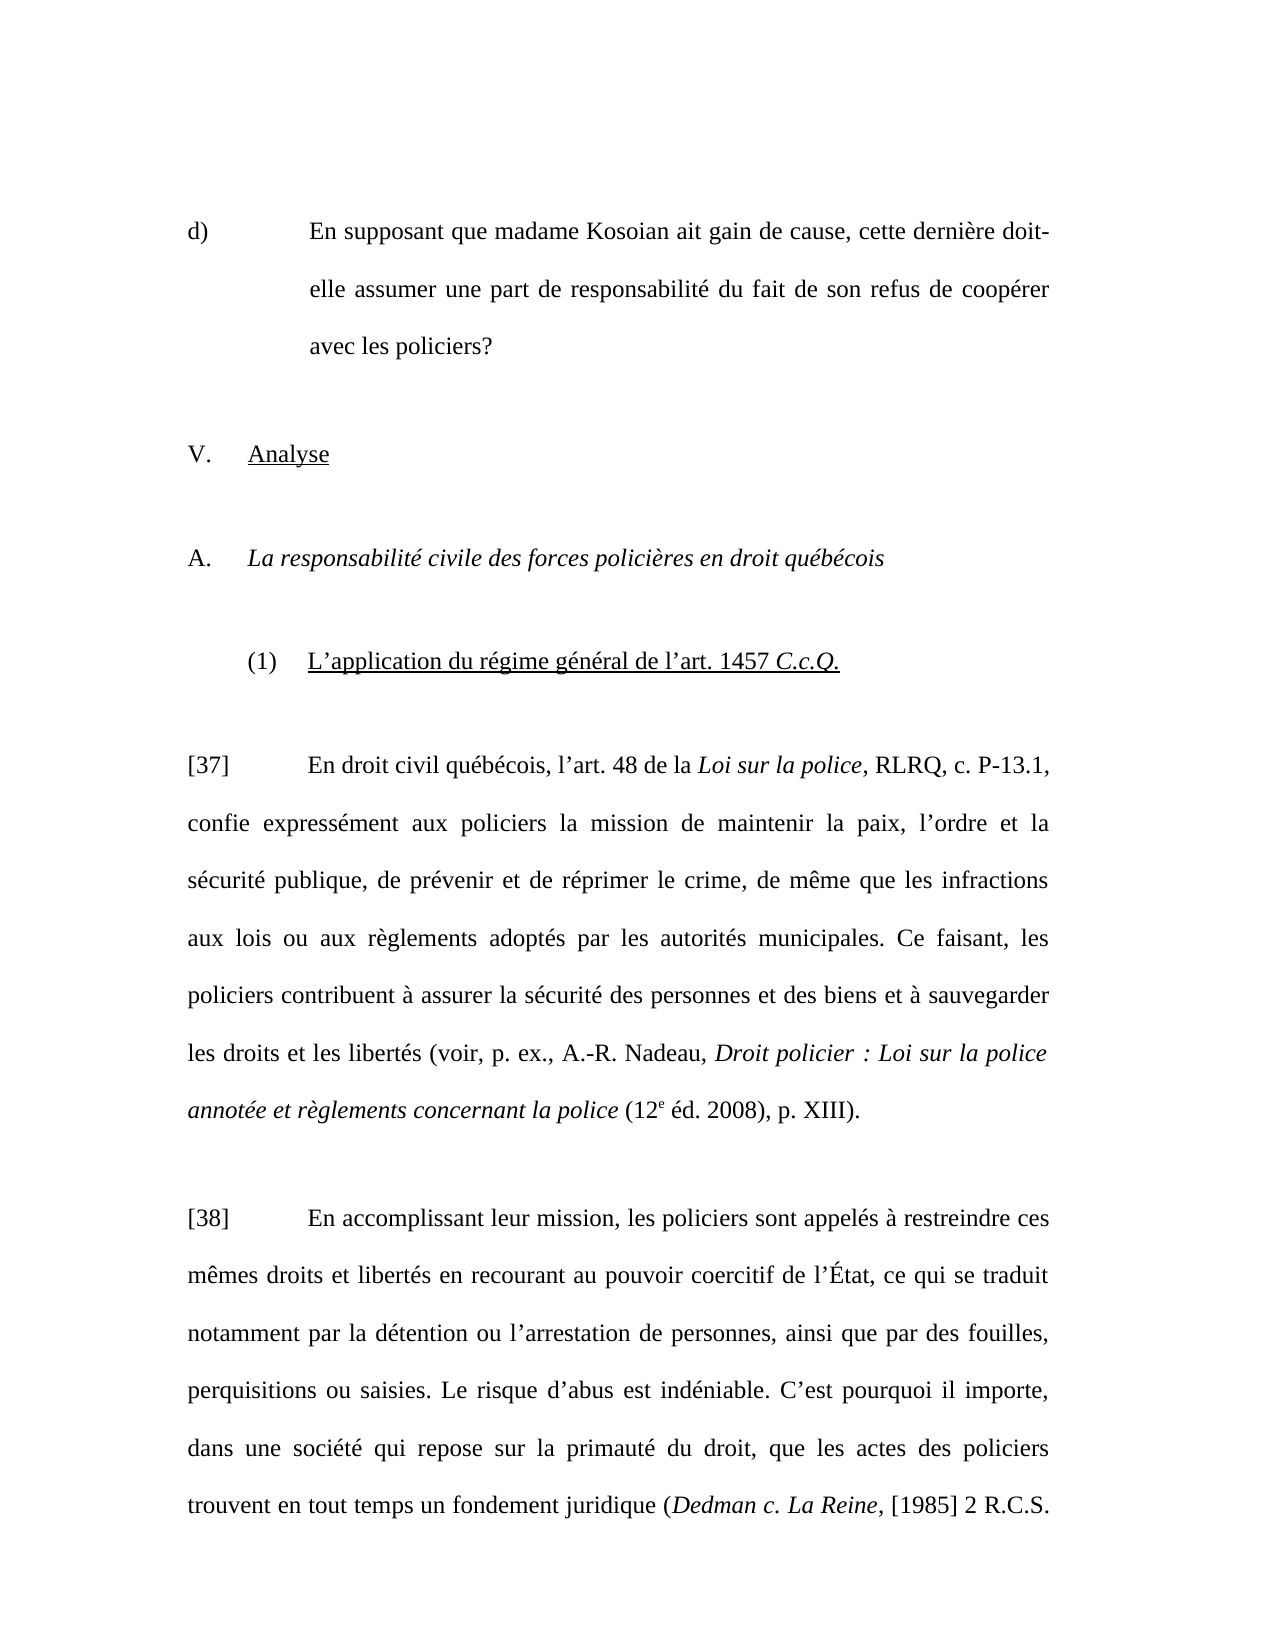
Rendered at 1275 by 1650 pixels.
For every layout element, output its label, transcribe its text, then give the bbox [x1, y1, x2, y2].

title La responsabilité civile des forces policières en droit québécois [187, 543, 1050, 571]
title L’application du régime général de l’art. 1457 C.c.Q. [247, 646, 1050, 675]
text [187, 1203, 1050, 1519]
list En supposant que madame Kosoian ait gain de cause, cette dernière doit-elle assumer une part de responsabilité du fait de son refus de coopérer avec les policiers? [187, 216, 1050, 360]
title Analyse [187, 439, 1050, 468]
text En droit civil québécois, l’art. 48 de la Loi sur la police, RLRQ, c. P-13.1, confie expressément aux policiers la mission de maintenir la paix, l’ordre et la sécurité publique, de prévenir et de réprimer le crime, de même que les infractions aux lois ou aux règlements adoptés par les autorités municipales. Ce faisant, les policiers contribuent à assurer la sécurité des personnes et des biens et à sauvegarder les droits et les libertés (voir, p. ex., A.-R. Nadeau, Droit policier : Loi sur la police annotée et règlements concernant la police (12e éd. 2008), p. XIII). [187, 750, 1050, 1124]
